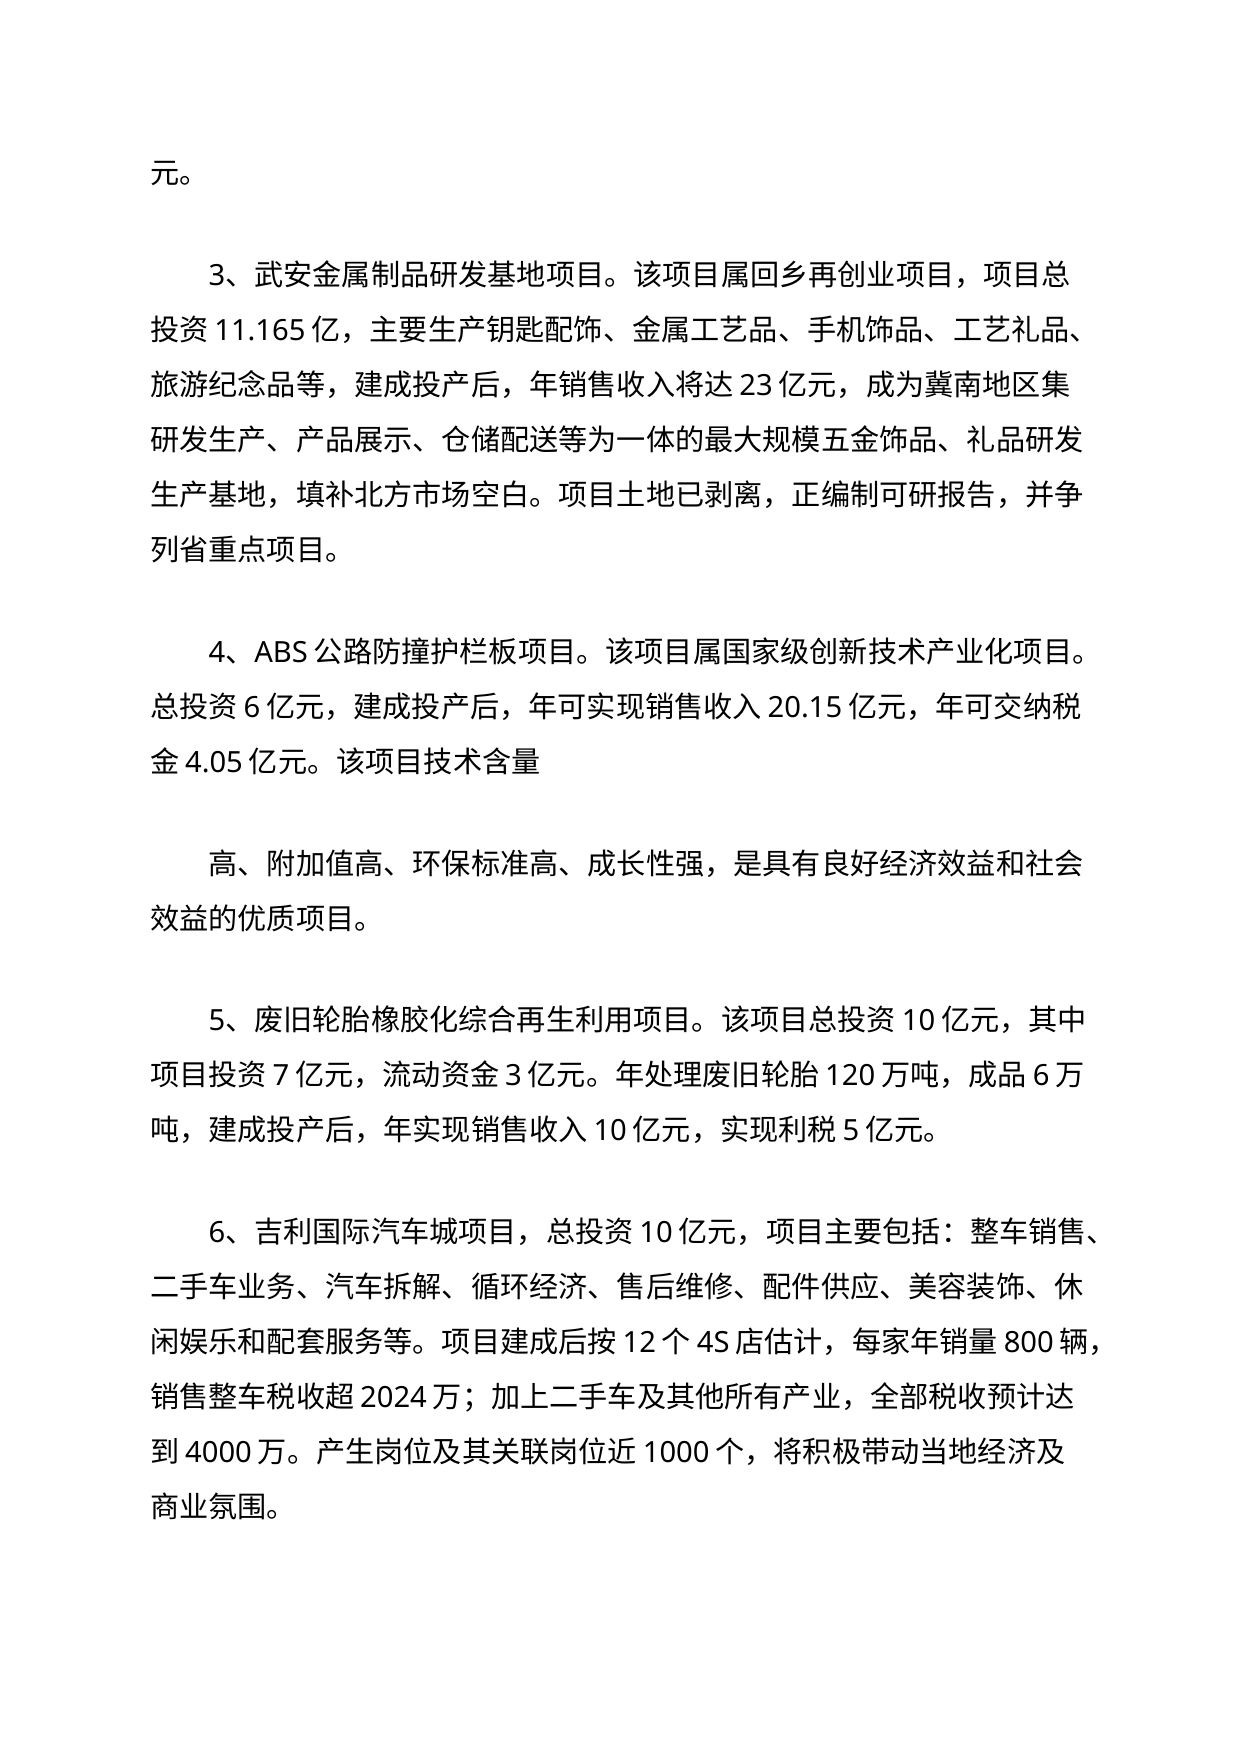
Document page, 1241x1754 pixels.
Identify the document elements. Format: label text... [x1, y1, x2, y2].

text 6、吉利国际汽车城项目，总投资10亿元，项目主要包括：整车销售、二手车业务、汽车拆解、循环经济、售后维修、配件供应、美容装饰、休闲娱乐和配套服务等。项目建成后按12个4S店估计，每家年销量800辆，销售整车税收超2024万；加上二手车及其他所有产业，全部税收预计达到4000万。产生岗位及其关联岗位近1000个，将积极带动当地经济及商业氛围。 [150, 1209, 1090, 1526]
text 高、附加值高、环保标准高、成长性强，是具有良好经济效益和社会效益的优质项目。 [150, 840, 1090, 937]
text 5、废旧轮胎橡胶化综合再生利用项目。该项目总投资10亿元，其中项目投资7亿元，流动资金3亿元。年处理废旧轮胎120万吨，成品6万吨，建成投产后，年实现销售收入10亿元，实现利税5亿元。 [150, 997, 1090, 1149]
text 3、武安金属制品研发基地项目。该项目属回乡再创业项目，项目总投资11.165亿，主要生产钥匙配饰、金属工艺品、手机饰品、工艺礼品、旅游纪念品等，建成投产后，年销售收入将达23亿元，成为冀南地区集研发生产、产品展示、仓储配送等为一体的最大规模五金饰品、礼品研发生产基地，填补北方市场空白。项目土地已剥离，正编制可研报告，并争列省重点项目。 [150, 252, 1090, 569]
text 4、ABS公路防撞护栏板项目。该项目属国家级创新技术产业化项目。总投资6亿元，建成投产后，年可实现销售收入20.15亿元，年可交纳税金4.05亿元。该项目技术含量 [150, 628, 1090, 781]
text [150, 150, 1090, 192]
